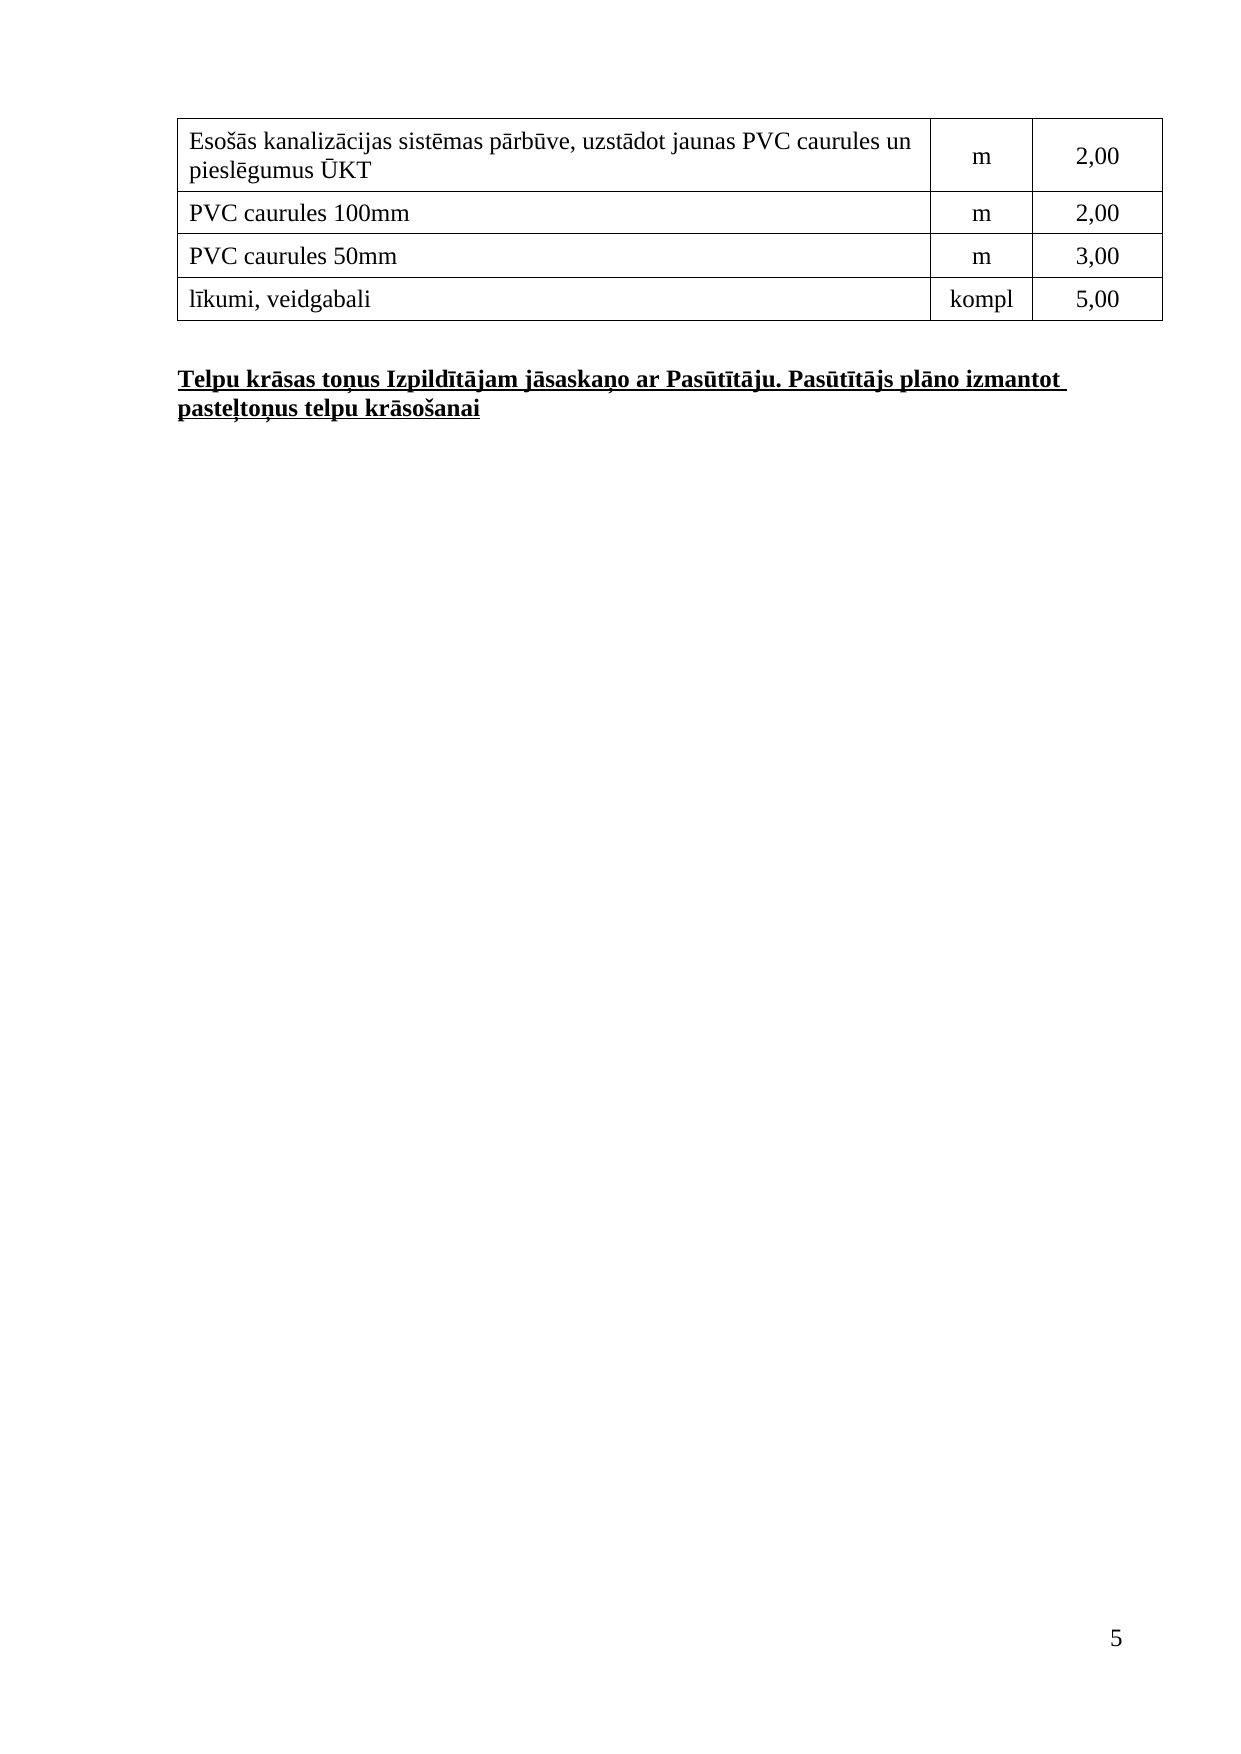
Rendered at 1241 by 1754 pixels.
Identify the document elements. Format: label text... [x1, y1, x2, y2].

table_cell m [931, 234, 1032, 277]
table_cell 5,00 [1033, 278, 1162, 320]
table_cell kompl [931, 278, 1032, 320]
text Telpu krāsas toņus Izpildītājam jāsaskaņo ar Pasūtītāju. Pasūtītājs plāno izmantot pasteļtoņus telpu krāsošanai [177, 364, 1122, 422]
table_cell 2,00 [1033, 192, 1162, 233]
table_cell līkumi, veidgabali [178, 278, 930, 320]
table_cell m [931, 192, 1032, 233]
table_cell 3,00 [1033, 234, 1162, 277]
table_cell 2,00 [1033, 119, 1162, 191]
table_cell Esošās kanalizācijas sistēmas pārbūve, uzstādot jaunas PVC caurules un pieslēgumus ŪKT [178, 119, 930, 191]
table_cell m [931, 119, 1032, 191]
table_cell PVC caurules 100mm [178, 192, 930, 233]
table_cell PVC caurules 50mm [178, 234, 930, 277]
